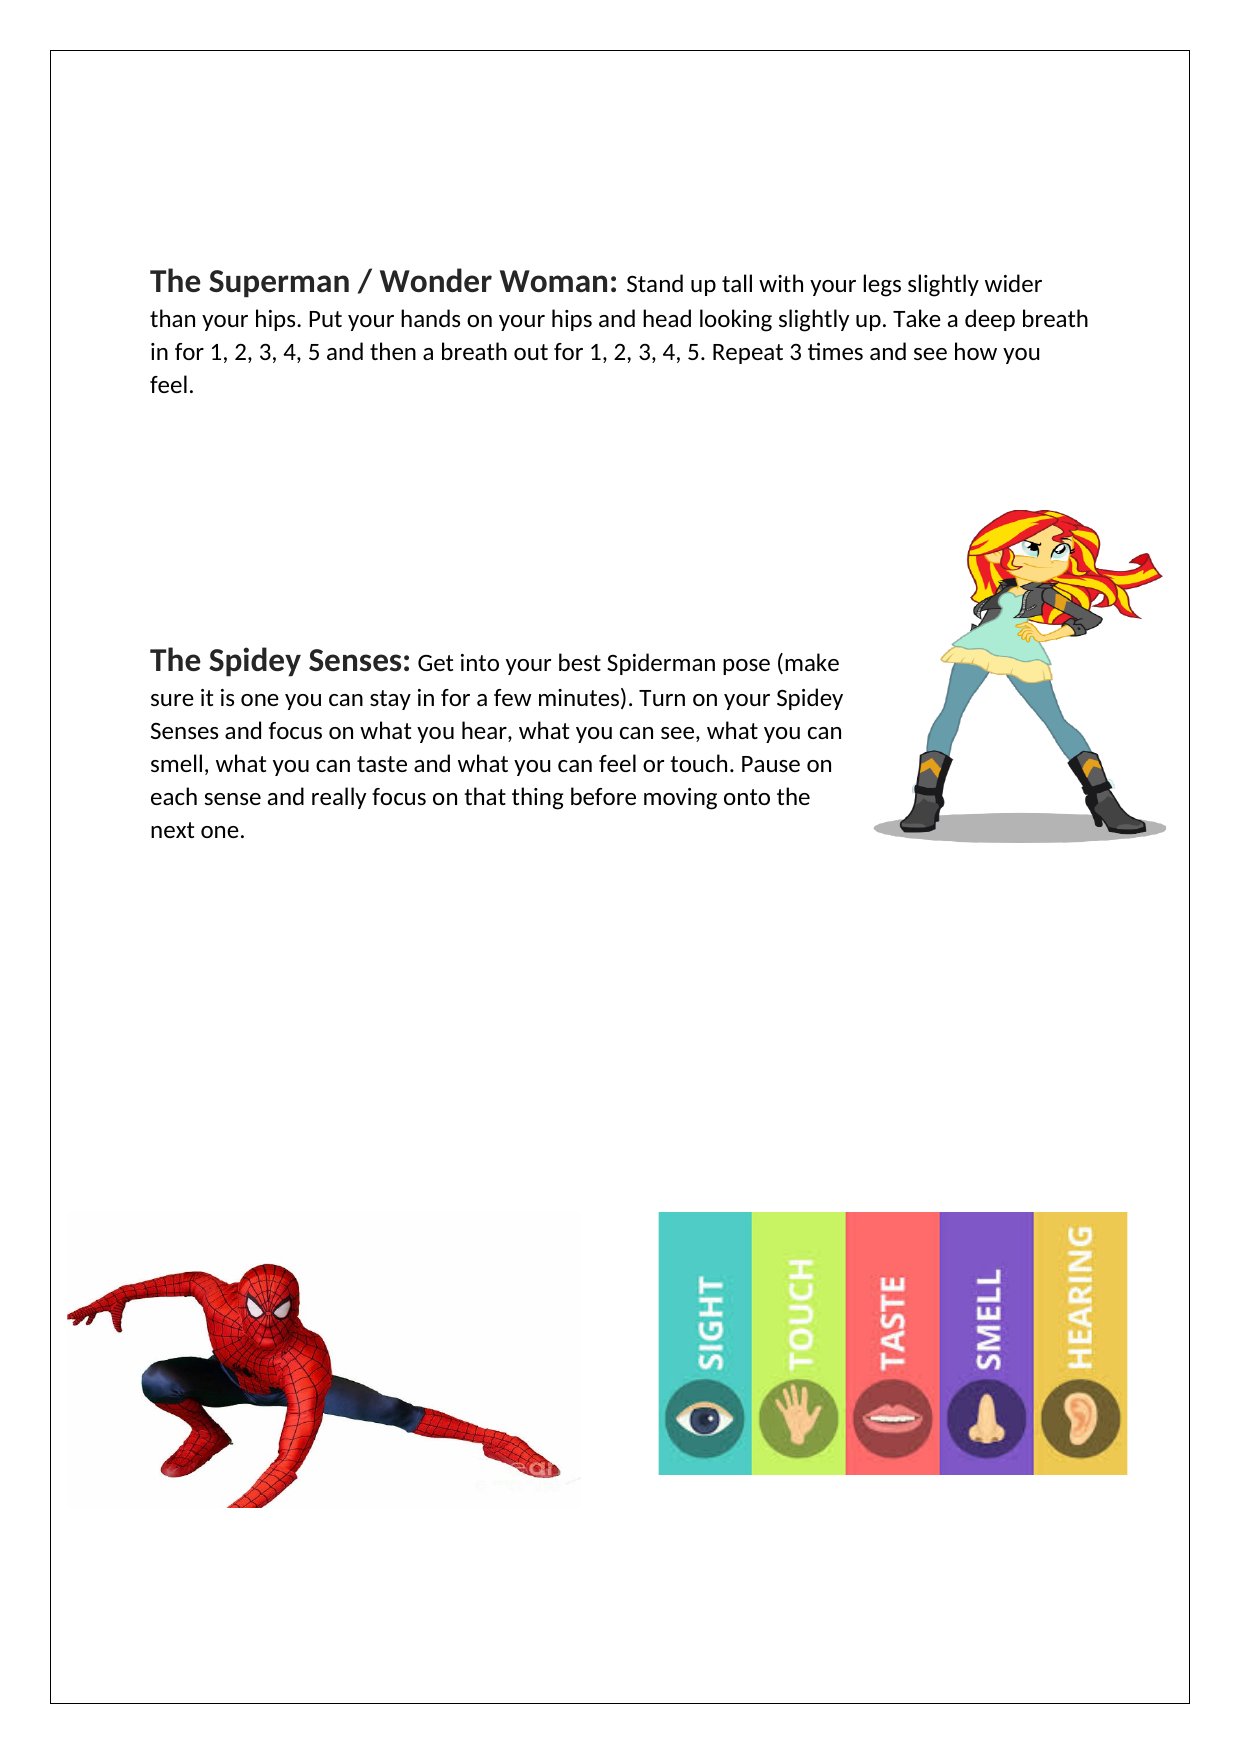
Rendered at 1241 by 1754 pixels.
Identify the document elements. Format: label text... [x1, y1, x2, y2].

picture [873, 510, 1167, 843]
text The Spidey Senses: Get into your best Spiderman pose (make sure it is one you can stay in for a few minutes). Turn on your Spidey Senses and focus on what you hear, what you can see, what you can smell, what you can taste and what you can feel or touch. Pause on each sense and really focus on that thing before moving onto the next one. [150, 639, 1090, 844]
picture [658, 1212, 1128, 1475]
picture [67, 1211, 582, 1508]
text The Superman / Wonder Woman: Stand up tall with your legs slightly wider than your hips. Put your hands on your hips and head looking slightly up. Take a deep breath in for 1, 2, 3, 4, 5 and then a breath out for 1, 2, 3, 4, 5. Repeat 3 times and see how you feel. [150, 260, 1090, 400]
